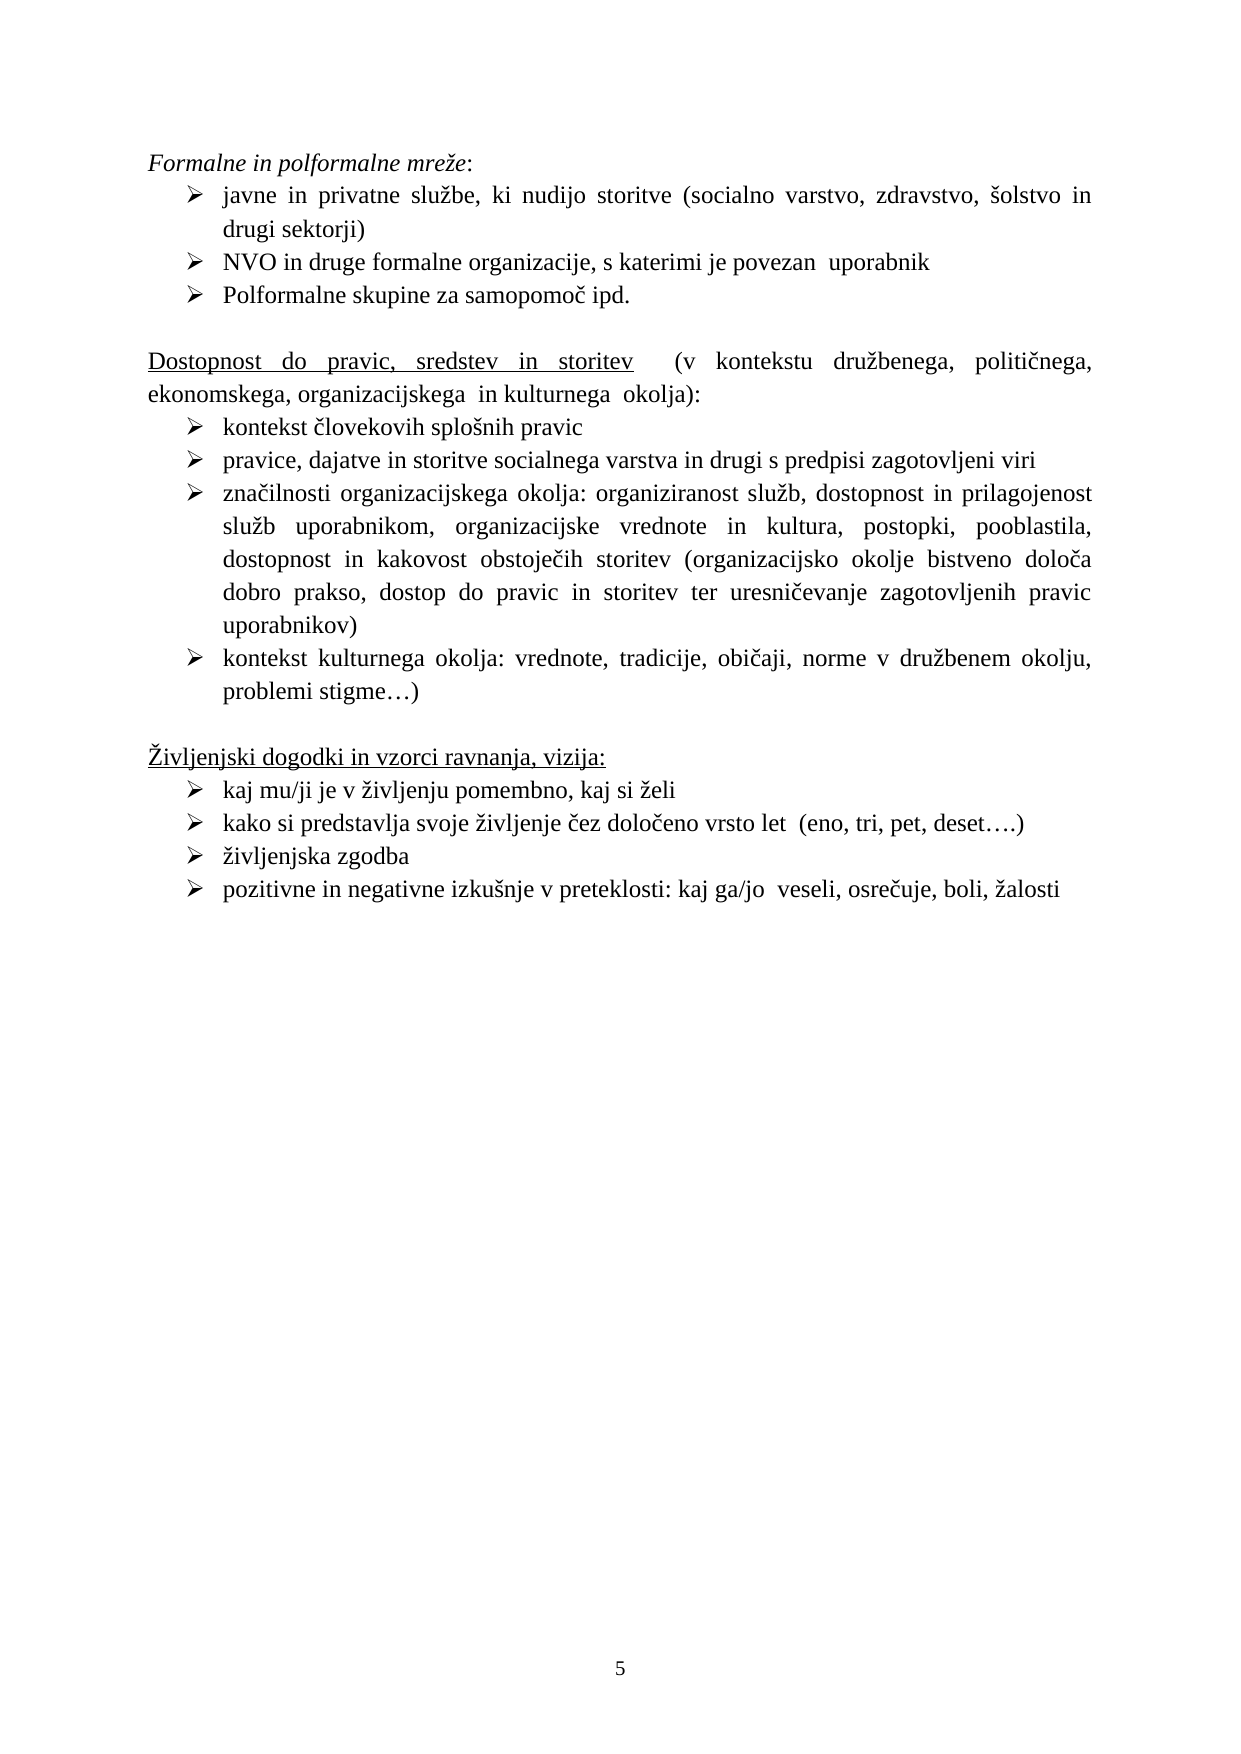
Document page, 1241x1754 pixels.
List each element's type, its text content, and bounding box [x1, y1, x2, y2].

list Polformalne skupine za samopomoč ipd. [185, 280, 1093, 308]
list pravice, dajatve in storitve socialnega varstva in drugi s predpisi zagotovljeni viri [185, 445, 1093, 473]
list kontekst kulturnega okolja: vrednote, tradicije, običaji, norme v družbenem okolju, problemi stigme…) [185, 643, 1093, 705]
list značilnosti organizacijskega okolja: organiziranost služb, dostopnost in prilagojenost služb uporabnikom, organizacijske vrednote in kultura, postopki, pooblastila, dostopnost in kakovost obstoječih storitev (organizacijsko okolje bistveno določa dobro prakso, dostop do pravic in storitev ter uresničevanje zagotovljenih pravic uporabnikov) [185, 478, 1093, 639]
list javne in privatne službe, ki nudijo storitve (socialno varstvo, zdravstvo, šolstvo in drugi sektorji) [185, 181, 1093, 242]
list NVO in druge formalne organizacije, s katerimi je povezan uporabnik [185, 247, 1093, 275]
list življenjska zgodba [185, 841, 1093, 870]
text Dostopnost do pravic, sredstev in storitev (v kontekstu družbenega, političnega, ekonomskega, organizacijskega in kulturnega okolja): [148, 346, 1093, 407]
text Življenjski dogodki in vzorci ravnanja, vizija: [148, 742, 1093, 771]
list kaj mu/ji je v življenju pomembno, kaj si želi [185, 775, 1093, 804]
list kontekst človekovih splošnih pravic [185, 412, 1093, 441]
list pozitivne in negativne izkušnje v preteklosti: kaj ga/jo veseli, osrečuje, boli, žalosti [185, 874, 1093, 903]
list kako si predstavlja svoje življenje čez določeno vrsto let (eno, tri, pet, deset….) [185, 808, 1093, 837]
text Formalne in polformalne mreže: [148, 148, 1093, 176]
